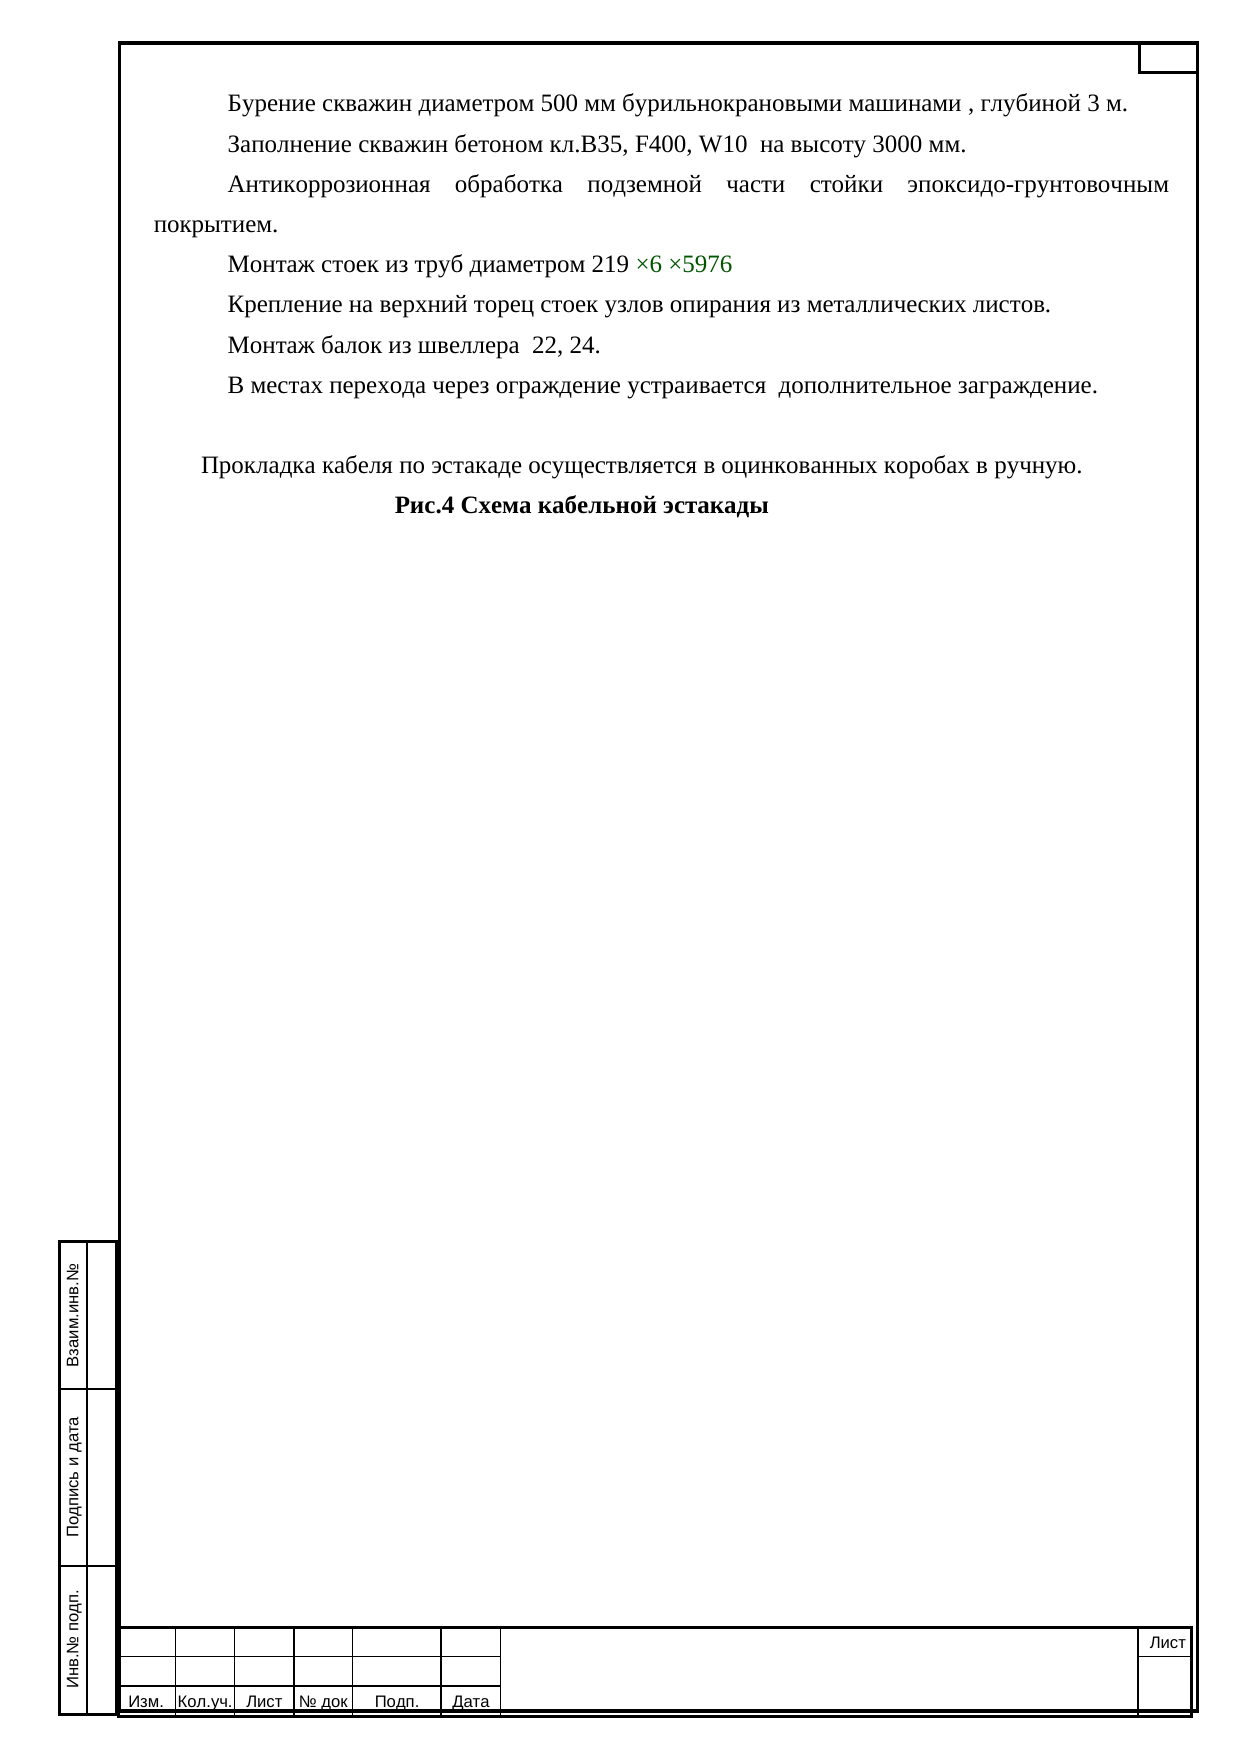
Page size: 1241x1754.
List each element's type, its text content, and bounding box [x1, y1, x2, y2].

text Монтаж балок из швеллера 22, 24. [153, 330, 1169, 358]
text Бурение скважин диаметром 500 мм бурильнокрановыми машинами , глубиной 3 м. [153, 88, 1169, 117]
text Монтаж стоек из труб диаметром 219 ×6 ×5976 [153, 249, 1169, 278]
text Заполнение скважин бетоном кл.В35, F400, W10 на высоту 3000 мм. [153, 129, 1169, 157]
text Антикоррозионная обработка подземной части стойки эпоксидо-грунтовочным покрытием. [153, 169, 1169, 238]
text Крепление на верхний торец стоек узлов опирания из металлических листов. [153, 289, 1169, 318]
text Рис.4 Схема кабельной эстакады [153, 491, 1169, 519]
text В местах перехода через ограждение устраивается дополнительное заграждение. [153, 370, 1169, 399]
text Прокладка кабеля по эстакаде осуществляется в оцинкованных коробах в ручную. [153, 450, 1169, 479]
